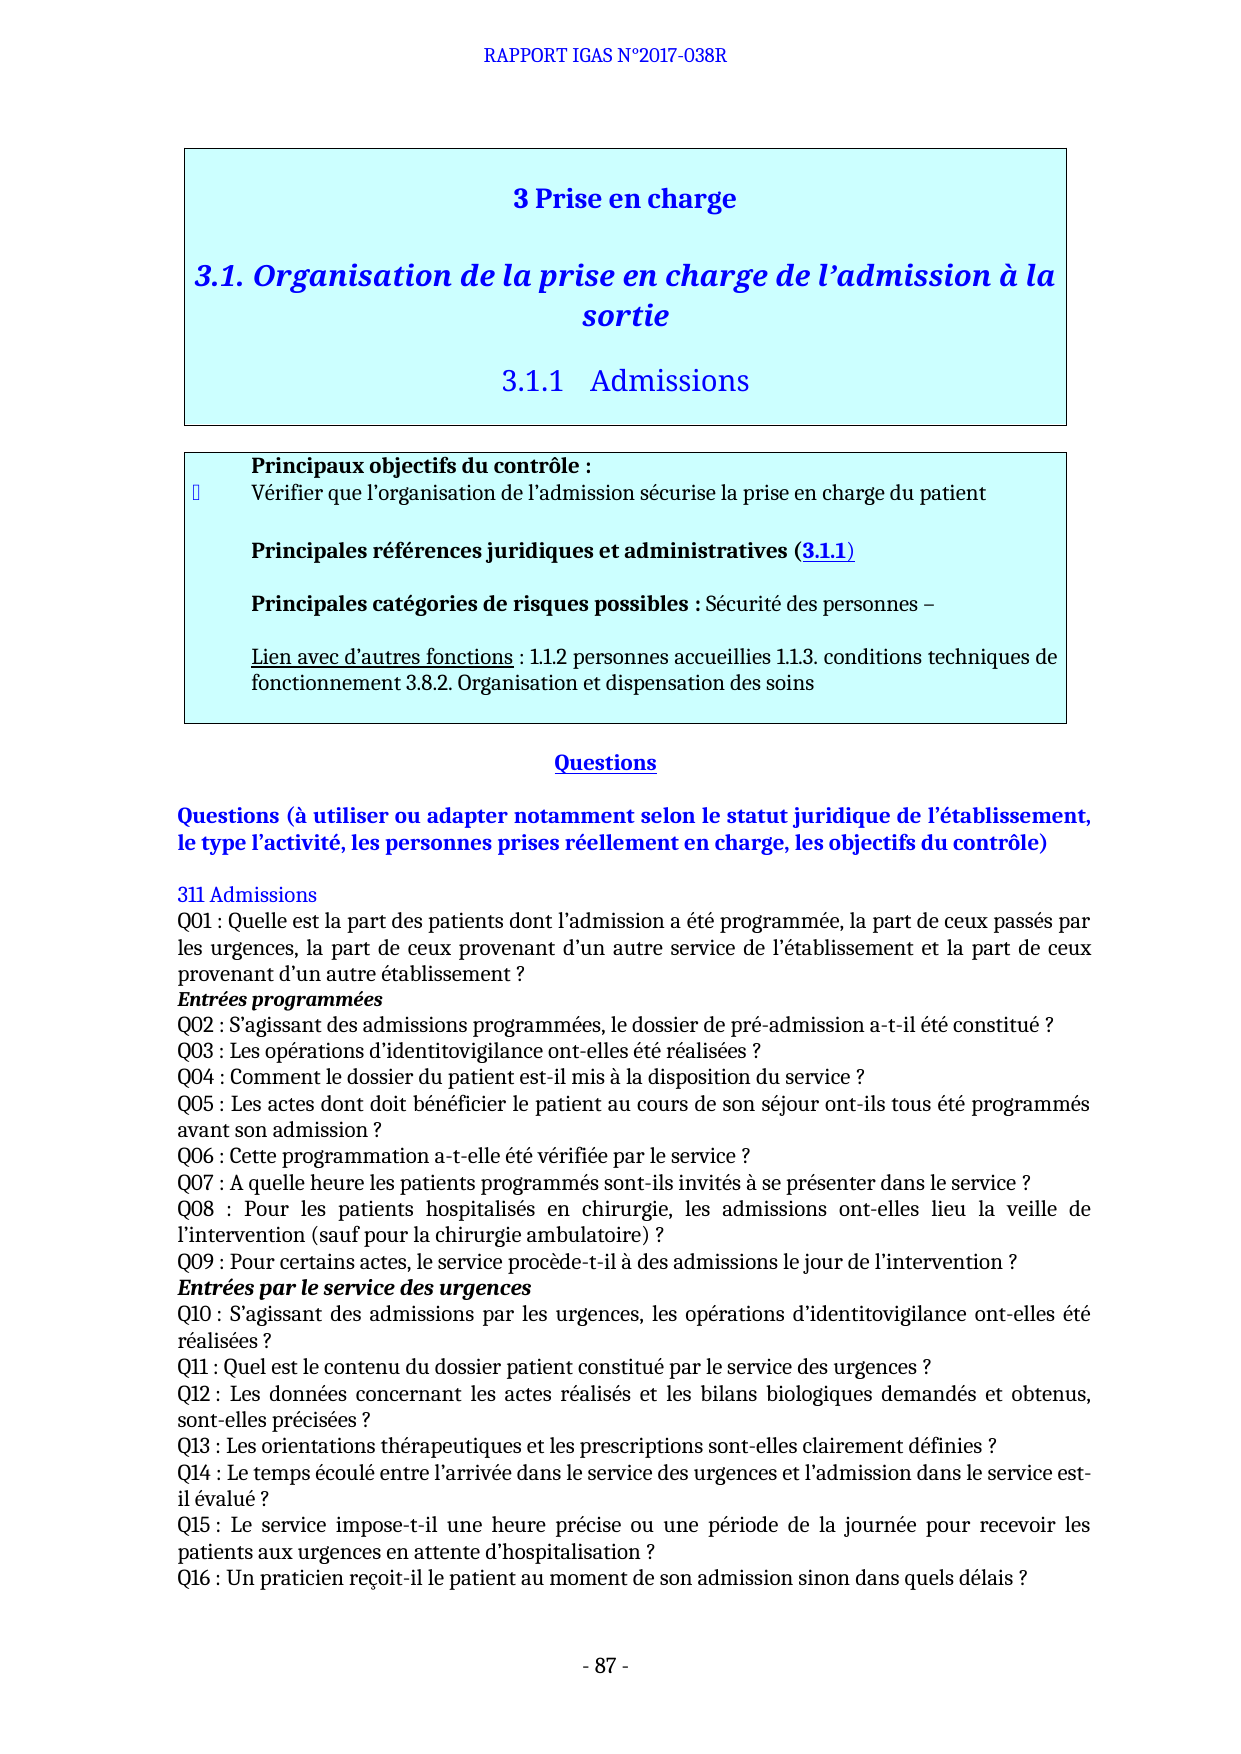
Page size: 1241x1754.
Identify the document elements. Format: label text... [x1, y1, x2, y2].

text 311 Admissions [177, 882, 1093, 908]
text Questions [118, 750, 1093, 777]
text Q15 : Le service impose-t-il une heure précise ou une période de la journée pour recevoir les patients aux urgences en attente d’hospitalisation ? [177, 1512, 1093, 1565]
text Q02 : S’agissant des admissions programmées, le dossier de pré-admission a-t-il été constitué ? [177, 1011, 1093, 1038]
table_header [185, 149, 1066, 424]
text Q11 : Quel est le contenu du dossier patient constitué par le service des urgences ? [177, 1354, 1093, 1380]
text Q06 : Cette programmation a-t-elle été vérifiée par le service ? [177, 1143, 1093, 1169]
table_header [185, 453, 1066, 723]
text Q10 : S’agissant des admissions par les urgences, les opérations d’identitovigilance ont-elles été réalisées ? [177, 1301, 1093, 1354]
text Q07 : A quelle heure les patients programmés sont-ils invités à se présenter dans le service ? [177, 1169, 1093, 1196]
text Questions (à utiliser ou adapter notamment selon le statut juridique de l’établissement, le type l’activité, les personnes prises réellement en charge, les objectifs du contrôle) [177, 803, 1093, 856]
text Q03 : Les opérations d’identitovigilance ont-elles été réalisées ? [177, 1038, 1093, 1064]
text Q13 : Les orientations thérapeutiques et les prescriptions sont-elles clairement définies ? [177, 1433, 1093, 1459]
text Q09 : Pour certains actes, le service procède-t-il à des admissions le jour de l’intervention ? [177, 1248, 1093, 1275]
text Q12 : Les données concernant les actes réalisés et les bilans biologiques demandés et obtenus, sont-elles précisées ? [177, 1380, 1093, 1433]
text Q14 : Le temps écoulé entre l’arrivée dans le service des urgences et l’admission dans le service est-il évalué ? [177, 1459, 1093, 1512]
text Entrées par le service des urgences [177, 1275, 1093, 1301]
text Q04 : Comment le dossier du patient est-il mis à la disposition du service ? [177, 1064, 1093, 1090]
text Q01 : Quelle est la part des patients dont l’admission a été programmée, la part de ceux passés par les urgences, la part de ceux provenant d’un autre service de l’établissement et la part de ceux provenant d’un autre établissement ? [177, 908, 1093, 987]
text Q08 : Pour les patients hospitalisés en chirurgie, les admissions ont-elles lieu la veille de l’intervention (sauf pour la chirurgie ambulatoire) ? [177, 1196, 1093, 1248]
text Q05 : Les actes dont doit bénéficier le patient au cours de son séjour ont-ils tous été programmés avant son admission ? [177, 1090, 1093, 1143]
text Q16 : Un praticien reçoit-il le patient au moment de son admission sinon dans quels délais ? [177, 1565, 1093, 1591]
text Entrées programmées [177, 987, 1093, 1011]
